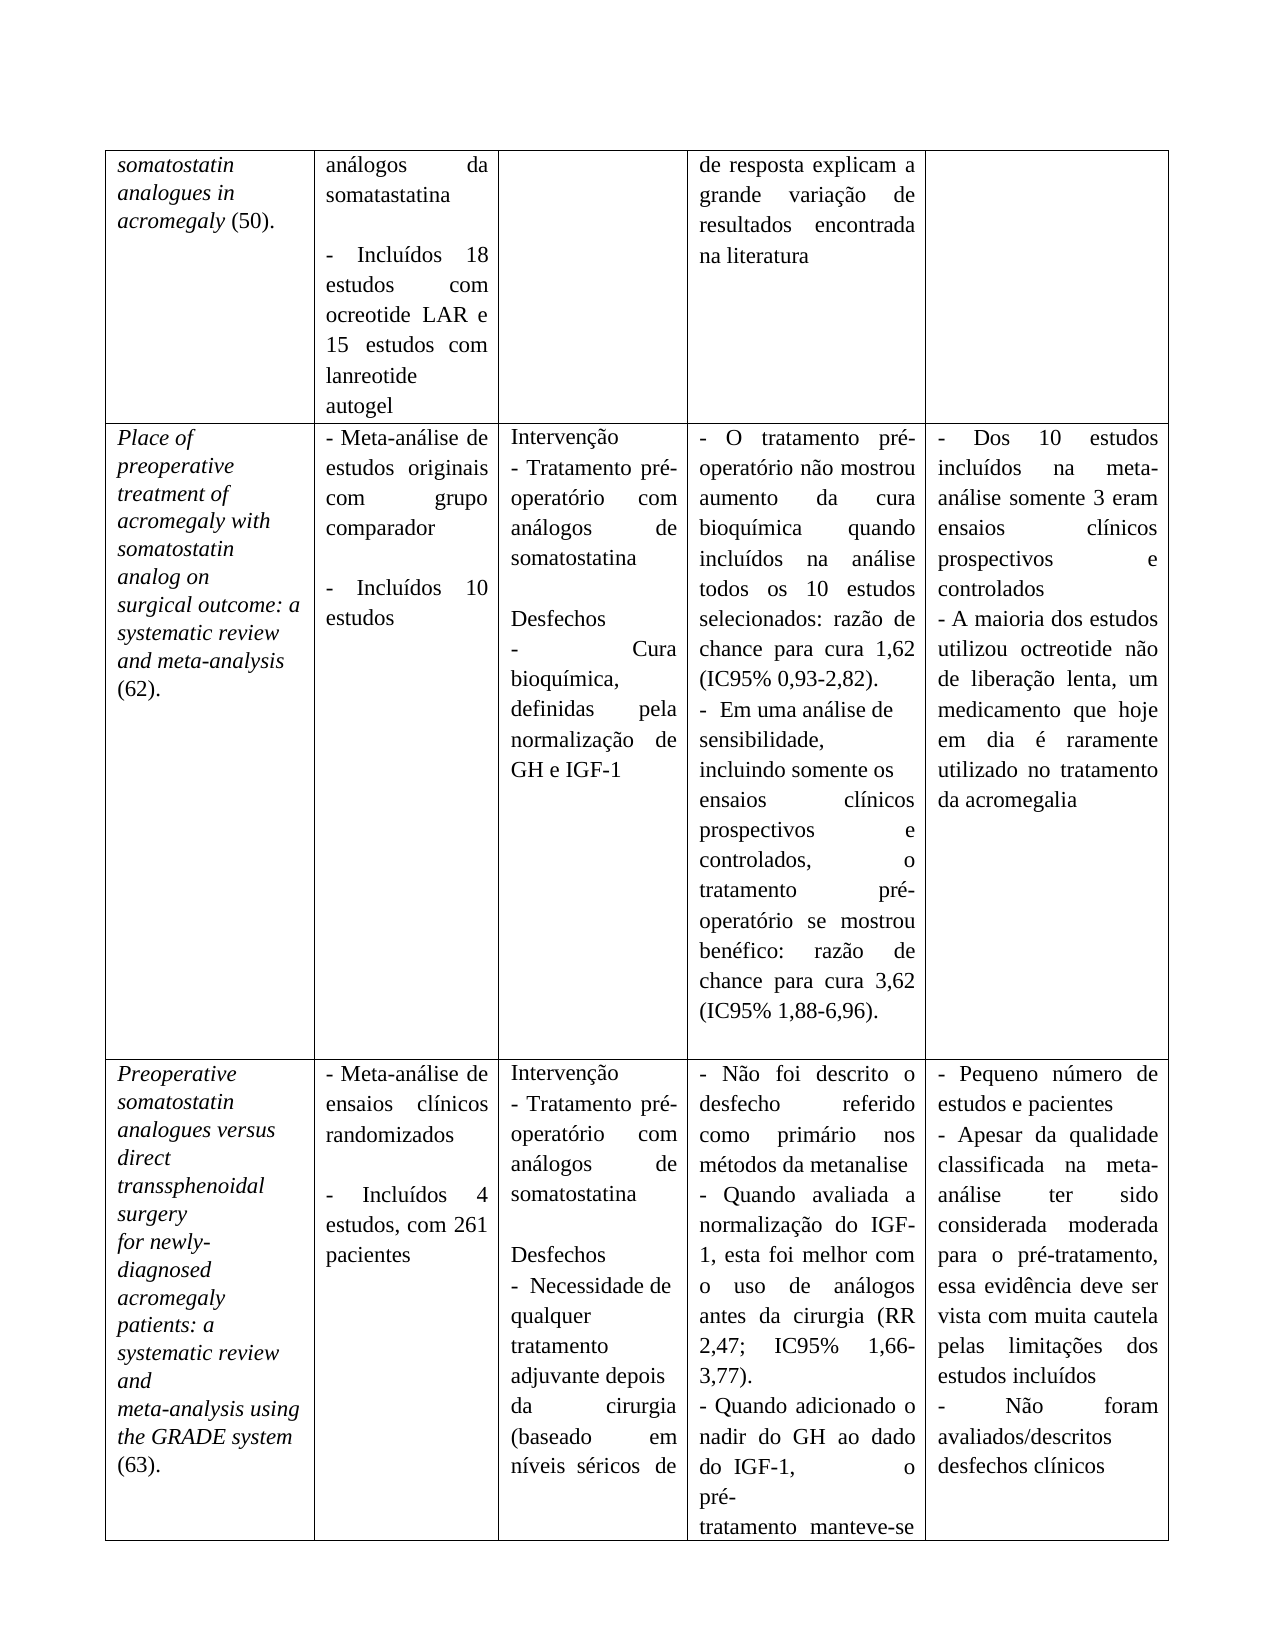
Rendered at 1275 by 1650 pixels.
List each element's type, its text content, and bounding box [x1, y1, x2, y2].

table_cell Meta-análise de ensaios clínicos randomizados Incluídos 4 estudos, com 261 pacientes [315, 1060, 498, 1540]
table_cell Dos 10 estudos incluídos na meta- análise somente 3 eram ensaios clínicos prospectivos e controlados A maioria dos estudos utilizou octreotide não de liberação lenta, um medicamento que hoje em dia é raramente utilizado no tratamento da acromegalia [926, 424, 1168, 1059]
table_header análogos da somatastatina - Incluídos 18 estudos com ocreotide LAR e 15 estudos com lanreotide autogel [315, 151, 498, 423]
table_cell Não foi descrito o desfecho referido como primário nos métodos da metanalise Quando avaliada a normalização do IGF- 1, esta foi melhor com o uso de análogos antes da cirurgia (RR 2,47; IC95% 1,66-3,77). Quando adicionado o nadir do GH ao dado do IGF-1, o pré- tratamento manteve-se [688, 1060, 925, 1540]
table_cell Pequeno número de estudos e pacientes Apesar da qualidade classificada na meta- análise ter sido considerada moderada para o pré-tratamento, essa evidência deve ser vista com muita cautela pelas limitações dos estudos incluídos Não foram avaliados/descritos desfechos clínicos [926, 1060, 1168, 1540]
table_cell Preoperative somatostatin analogues versus direct transsphenoidal surgery for newly- diagnosed acromegaly patients: a systematic review and meta-analysis using the GRADE system (63). [106, 1060, 314, 1540]
table_cell Intervenção Tratamento pré- operatório com análogos de somatostatina Desfechos Necessidade de qualquer tratamento adjuvante depois da cirurgia (baseado em níveis séricos de [499, 1060, 687, 1540]
table_cell Meta-análise de estudos originais com grupo comparador Incluídos 10 estudos [315, 424, 498, 1059]
table_header de resposta explicam a grande variação de resultados encontrada na literatura [688, 151, 925, 423]
table_header [926, 151, 1168, 423]
table_cell Intervenção Tratamento pré- operatório com análogos de somatostatina Desfechos Cura bioquímica, definidas pela normalização de GH e IGF-1 [499, 424, 687, 1059]
table_cell O tratamento pré- operatório não mostrou aumento da cura bioquímica quando incluídos na análise todos os 10 estudos selecionados: razão de chance para cura 1,62 (IC95% 0,93-2,82). Em uma análise de sensibilidade, incluindo somente os ensaios clínicos prospectivos e controlados, o tratamento pré- operatório se mostrou benéfico: razão de chance para cura 3,62 (IC95% 1,88-6,96). [688, 424, 925, 1059]
table_cell Place of preoperative treatment of acromegaly with somatostatin analog on surgical outcome: a systematic review and meta-analysis (62). [106, 424, 314, 1059]
table_header somatostatin analogues in acromegaly (50). [106, 151, 314, 423]
table_header [499, 151, 687, 423]
